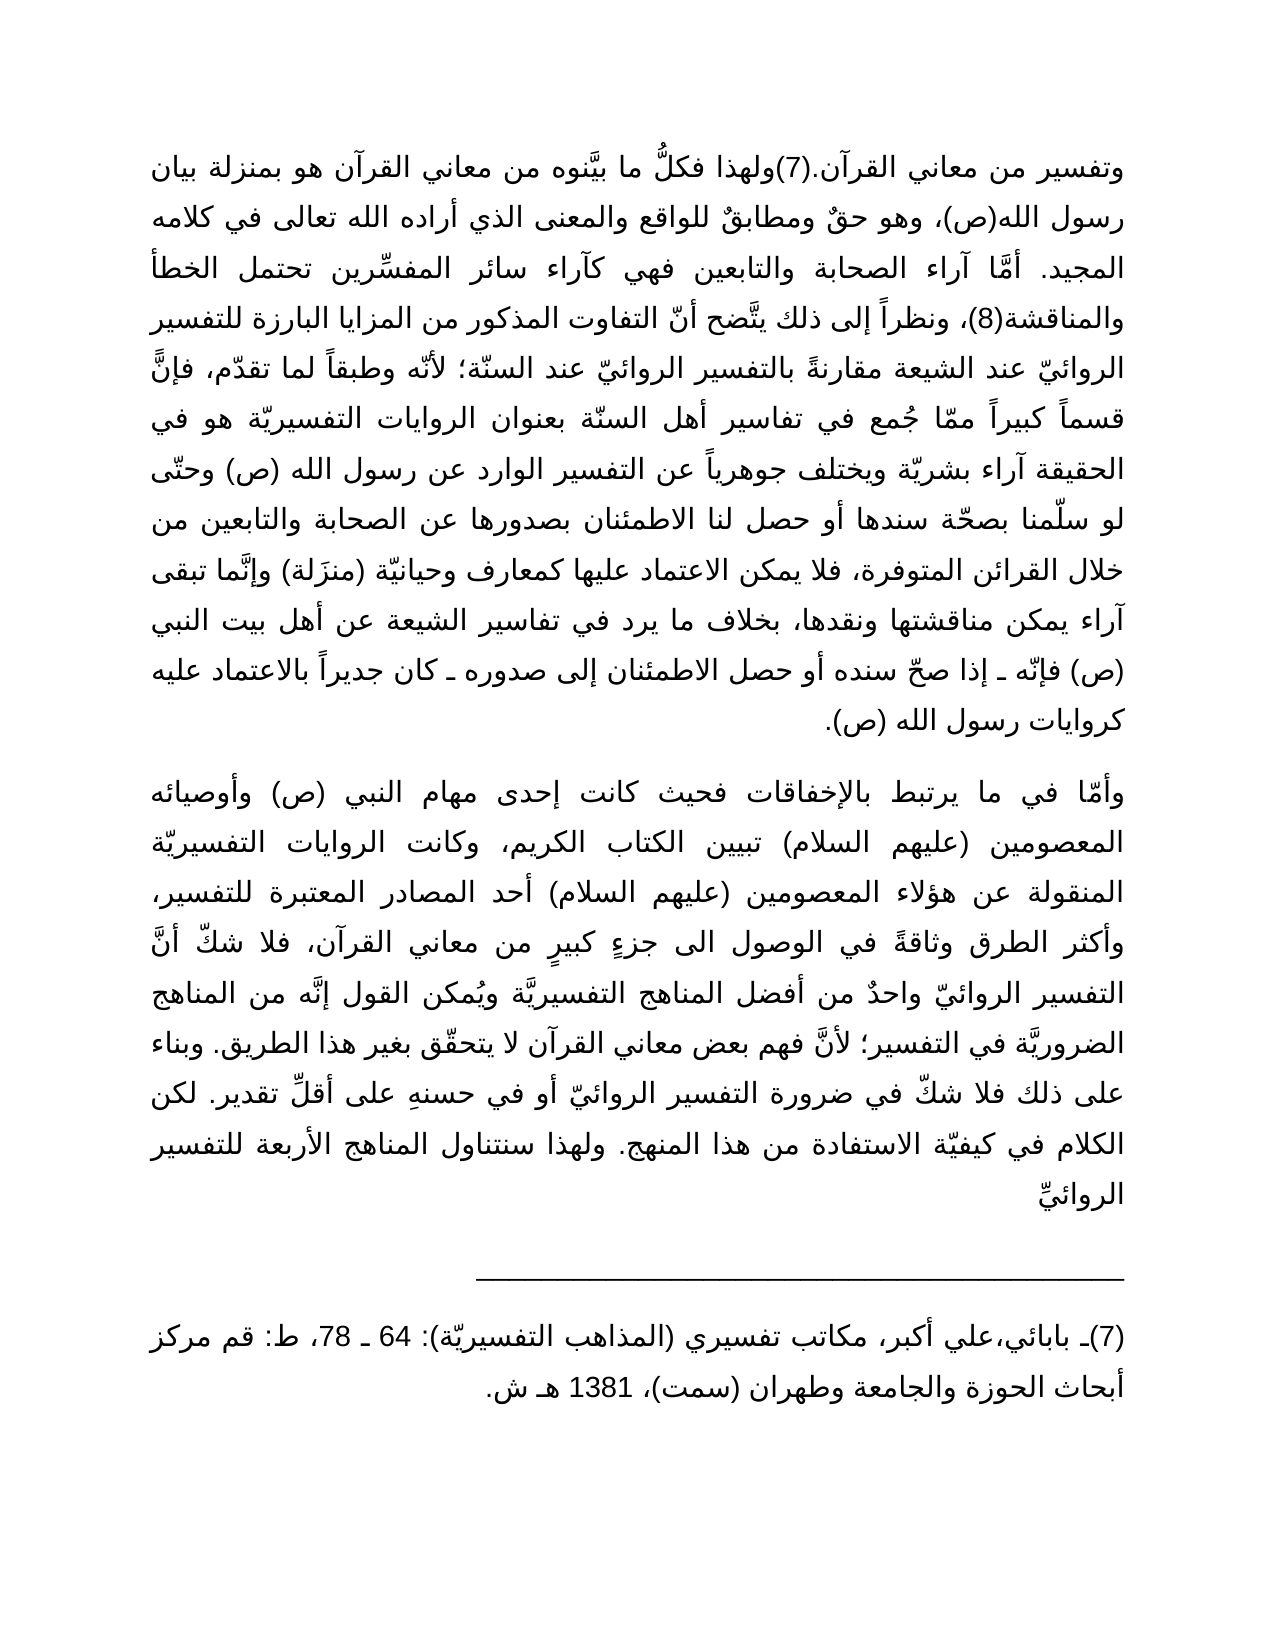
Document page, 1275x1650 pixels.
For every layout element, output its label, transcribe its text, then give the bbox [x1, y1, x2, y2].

text (7)ـ بابائي،علي أكبر، مكاتب تفسيري (المذاهب التفسيريّة): 64 ـ 78، ط: قم مركز أبحاث الحوزة والجامعة وطهران (سمت)، 1381 هـ ش. [150, 1319, 1125, 1403]
text وأمّا في ما يرتبط بالإخفاقات فحيث كانت إحدى مهام النبي (ص) وأوصيائه المعصومين (عليهم ‏السلام) تبيين الكتاب الكريم، وكانت الروايات التفسيريّة المنقولة عن هؤلاء المعصومين (عليهم ‏السلام) أحد المصادر المعتبرة للتفسير، وأكثر الطرق وثاقةً في الوصول الى جزءٍ كبيرٍ من معاني القرآن، فلا شكّ أنَّ التفسير الروائيّ واحدٌ من أفضل المناهج التفسيريَّة ويُمكن القول إنَّه من المناهج الضروريَّة في التفسير؛ لأنَّ فهم بعض معاني القرآن لا يتحقّق بغير هذا الطريق. وبناء على ذلك فلا شكّ في ضرورة التفسير الروائيّ أو في حسنهِ على أقلِّ تقدير. لكن الكلام في كيفيّة الاستفادة من هذا المنهج. ولهذا سنتناول المناهج الأربعة للتفسير الروائيِّ [150, 774, 1125, 1211]
text ________________________________________ [150, 1248, 1125, 1282]
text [150, 150, 1125, 737]
